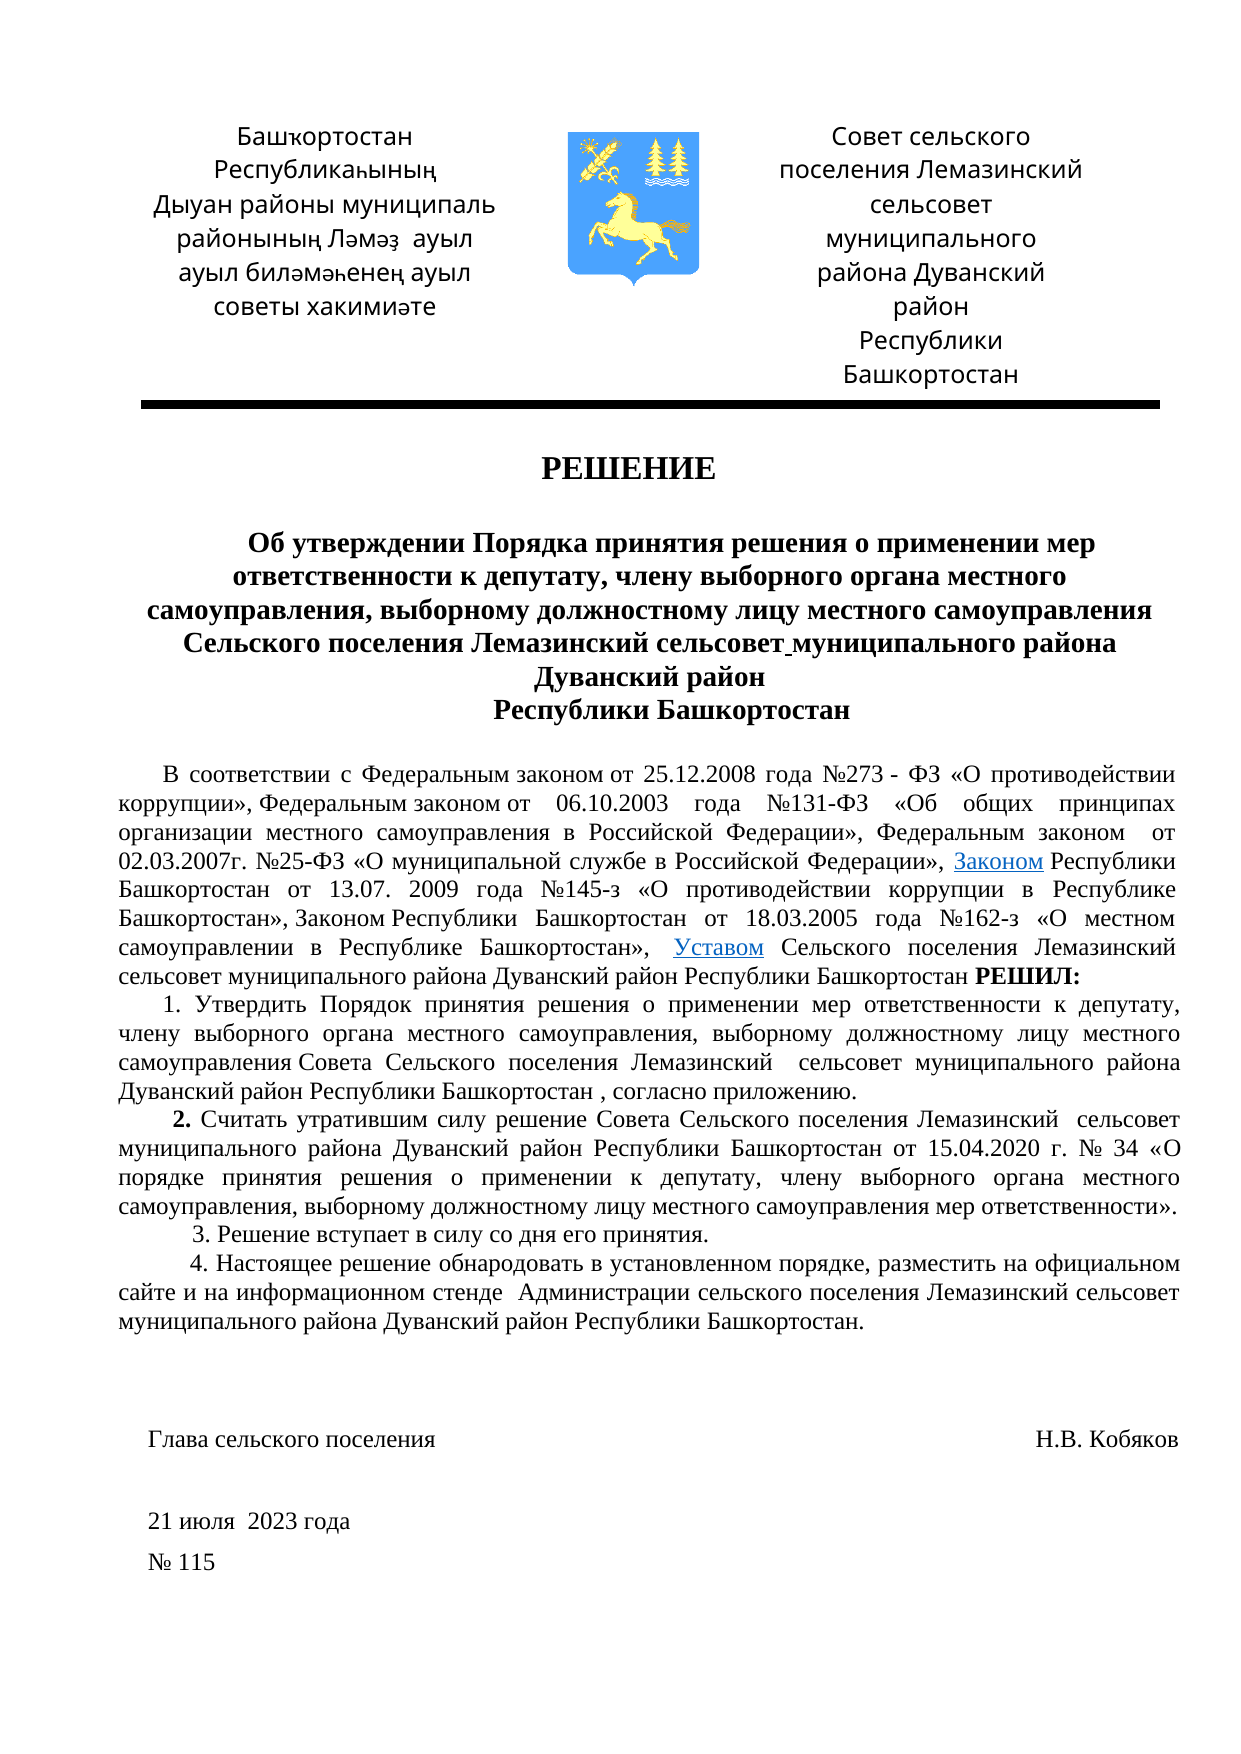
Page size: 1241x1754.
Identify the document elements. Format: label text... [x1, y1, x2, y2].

table_header Башҡортостан Республикаһының Дыуан районы муниципаль районының Ләмәҙ ауыл ауыл биләмәһенең ауыл советы хакимиәте [118, 118, 531, 391]
table_header [531, 118, 767, 391]
table_header Совет сельского поселения Лемазинский сельсовет муниципального района Дуванский район Республики Башкортостан [767, 118, 1095, 391]
text 3. Решение вступает в силу со дня его принятия. [118, 1219, 1181, 1248]
text РЕШЕНИЕ [118, 448, 1181, 486]
text 2. Считать утратившим силу решение Совета Сельского поселения Лемазинский сельсовет муниципального района Дуванский район Республики Башкортостан от 15.04.2020 г. № 34 «О порядке принятия решения о применении к депутату, члену выборного органа местного самоуправления, выборному должностному лицу местного самоуправления мер ответственности». [118, 1104, 1181, 1219]
text В соответствии с Федеральным законом от 25.12.2008 года №273 - ФЗ «О противодействии коррупции», Федеральным законом от 06.10.2003 года №131-ФЗ «Об общих принципах организации местного самоуправления в Российской Федерации», Федеральным законом от 02.03.2007г. №25-ФЗ «О муниципальной службе в Российской Федерации», Законом Республики Башкортостан от 13.07. 2009 года №145-з «О противодействии коррупции в Республике Башкортостан», Законом Республики Башкортостан от 18.03.2005 года №162-з «О местном самоуправлении в Республике Башкортостан», Уставом Сельского поселения Лемазинский сельсовет муниципального района Дуванский район Республики Башкортостан РЕШИЛ: [118, 759, 1176, 989]
text 21 июля 2023 года [148, 1506, 1181, 1535]
text 4. Настоящее решение обнародовать в установленном порядке, разместить на официальном сайте и на информационном стенде Администрации сельского поселения Лемазинский сельсовет муниципального района Дуванский район Республики Башкортостан. [118, 1248, 1181, 1334]
text № 115 [148, 1547, 1181, 1576]
text Об утверждении Порядка принятия решения о применении мер ответственности к депутату, члену выборного органа местного самоуправления, выборному должностному лицу местного самоуправления Сельского поселения Лемазинский сельсовет муниципального района Дуванский район [118, 525, 1181, 692]
text 1. Утвердить Порядок принятия решения о применении мер ответственности к депутату, члену выборного органа местного самоуправления, выборному должностному лицу местного самоуправления Совета Сельского поселения Лемазинский сельсовет муниципального района Дуванский район Республики Башкортостан , согласно приложению. [118, 989, 1181, 1104]
text Глава сельского поселения Н.В. Кобяков [148, 1424, 1181, 1452]
text Республики Башкортостан [118, 692, 1181, 726]
